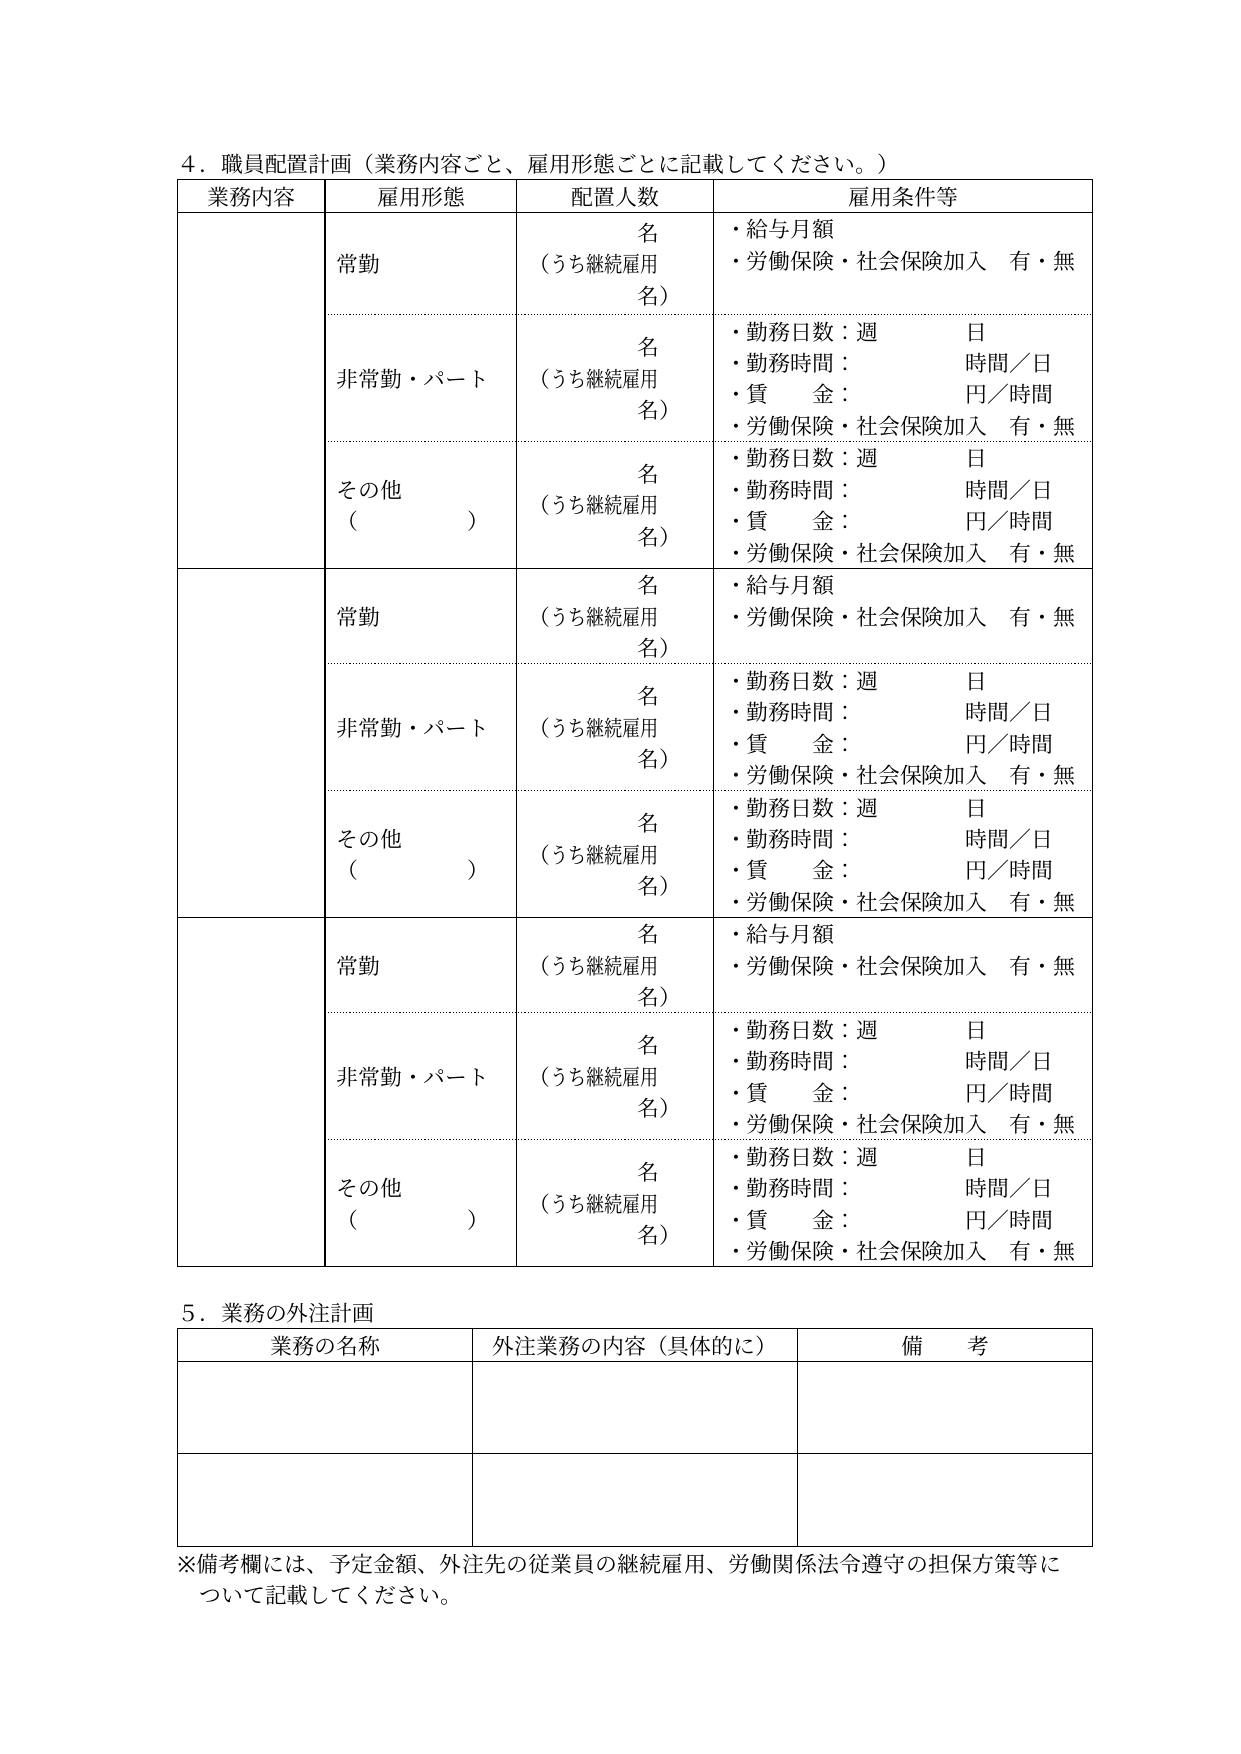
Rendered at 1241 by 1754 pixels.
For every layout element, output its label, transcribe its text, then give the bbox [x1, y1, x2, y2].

table_cell [178, 1454, 472, 1546]
table_cell [178, 569, 324, 917]
table_cell [798, 1362, 1092, 1453]
table_cell 名 （うち継続雇用 名） [517, 569, 713, 663]
table_cell ・勤務日数：週 日 ・勤務時間： 時間／日 ・賃 金： 円／時間 ・労働保険・社会保険加入 有・無 [714, 1139, 1092, 1266]
table_cell ・給与月額 ・労働保険・社会保険加入 有・無 [714, 918, 1092, 1012]
table_cell 名 （うち継続雇用 名） [517, 790, 713, 917]
table_cell 常勤 [326, 918, 516, 1012]
table_cell [473, 1362, 797, 1453]
text ４．職員配置計画（業務内容ごと、雇用形態ごとに記載してください。） [177, 148, 1063, 179]
table_cell 名 （うち継続雇用 名） [517, 663, 713, 790]
table_cell [798, 1454, 1092, 1546]
table_cell 名 （うち継続雇用 名） [517, 918, 713, 1012]
table_cell ・給与月額 ・労働保険・社会保険加入 有・無 [714, 213, 1092, 314]
table_cell 常勤 [326, 213, 516, 314]
table_cell [178, 213, 324, 567]
table_cell ・給与月額 ・労働保険・社会保険加入 有・無 [714, 569, 1092, 663]
table_cell その他 （ ） [326, 441, 516, 567]
table_cell [178, 1362, 472, 1453]
table_cell 名 （うち継続雇用 名） [517, 314, 713, 441]
table_cell 名 （うち継続雇用 名） [517, 1139, 713, 1266]
table_cell ・勤務日数：週 日 ・勤務時間： 時間／日 ・賃 金： 円／時間 ・労働保険・社会保険加入 有・無 [714, 790, 1092, 917]
table_cell 名 （うち継続雇用 名） [517, 441, 713, 567]
table_cell ・勤務日数：週 日 ・勤務時間： 時間／日 ・賃 金： 円／時間 ・労働保険・社会保険加入 有・無 [714, 663, 1092, 790]
table_header 業務内容 [178, 180, 324, 212]
table_cell その他 （ ） [326, 790, 516, 917]
table_cell 名 （うち継続雇用 名） [517, 1012, 713, 1139]
table_header 雇用形態 [326, 180, 516, 212]
table_header 外注業務の内容（具体的に） [473, 1329, 797, 1361]
table_cell 非常勤・パート [326, 314, 516, 441]
table_cell [473, 1454, 797, 1546]
table_cell [178, 918, 324, 1266]
table_cell ・勤務日数：週 日 ・勤務時間： 時間／日 ・賃 金： 円／時間 ・労働保険・社会保険加入 有・無 [714, 314, 1092, 441]
table_header 備 考 [798, 1329, 1092, 1361]
text ※備考欄には、予定金額、外注先の従業員の継続雇用、労働関係法令遵守の担保方策等について記載してください。 [177, 1547, 1063, 1610]
table_header 雇用条件等 [714, 180, 1092, 212]
table_header 業務の名称 [178, 1329, 472, 1361]
table_cell 非常勤・パート [326, 663, 516, 790]
table_cell 名 （うち継続雇用 名） [517, 213, 713, 314]
table_cell 常勤 [326, 569, 516, 663]
table_cell 非常勤・パート [326, 1012, 516, 1139]
table_header 配置人数 [517, 180, 713, 212]
table_cell ・勤務日数：週 日 ・勤務時間： 時間／日 ・賃 金： 円／時間 ・労働保険・社会保険加入 有・無 [714, 441, 1092, 567]
text ５．業務の外注計画 [177, 1297, 1063, 1328]
table_cell ・勤務日数：週 日 ・勤務時間： 時間／日 ・賃 金： 円／時間 ・労働保険・社会保険加入 有・無 [714, 1012, 1092, 1139]
table_cell その他 （ ） [326, 1139, 516, 1266]
